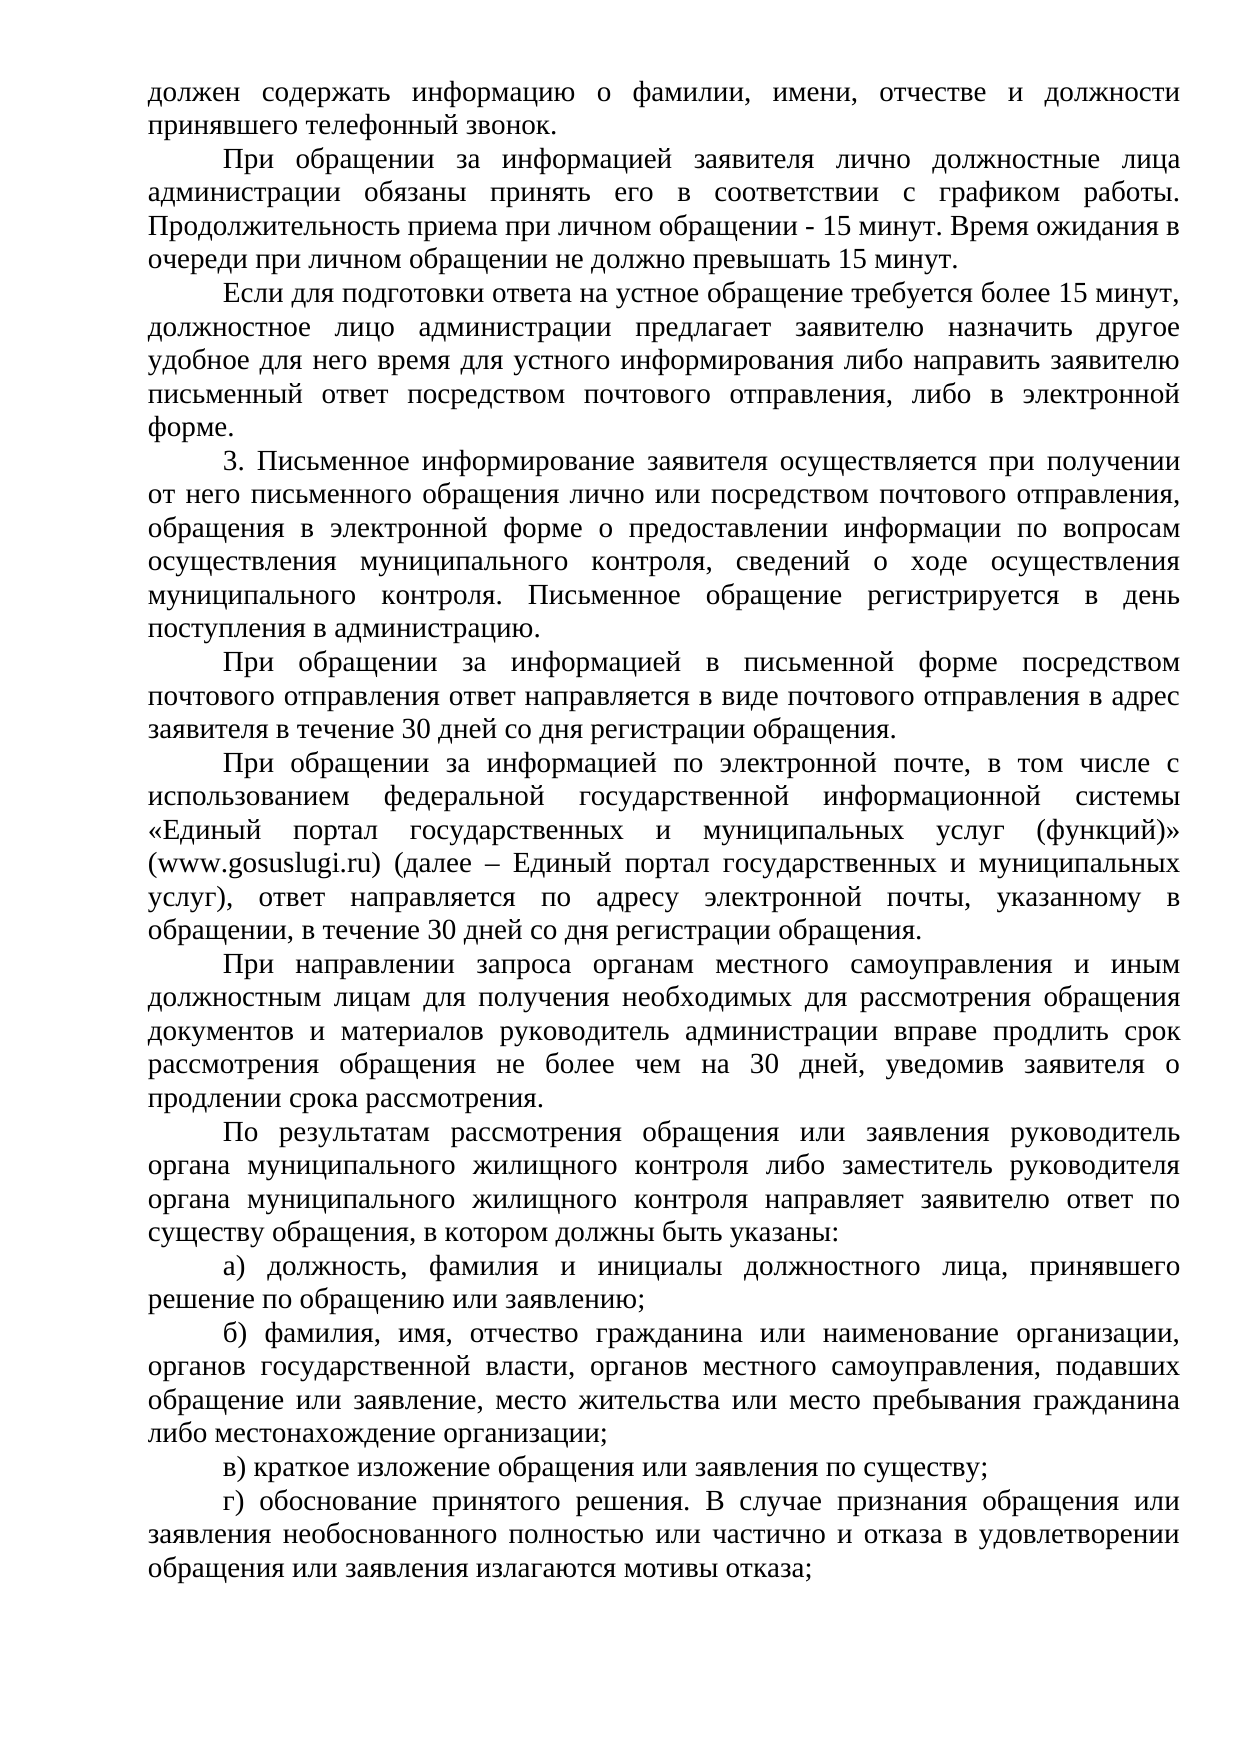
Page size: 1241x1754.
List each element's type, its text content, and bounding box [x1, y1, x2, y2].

text При обращении за информацией заявителя лично должностные лица администрации обязаны принять его в соответствии с графиком работы. Продолжительность приема при личном обращении - 15 минут. Время ожидания в очереди при личном обращении не должно превышать 15 минут. [148, 141, 1181, 275]
text а) должность, фамилия и инициалы должностного лица, принявшего решение по обращению или заявлению; [148, 1248, 1181, 1315]
text 3. Письменное информирование заявителя осуществляется при получении от него письменного обращения лично или посредством почтового отправления, обращения в электронной форме о предоставлении информации по вопросам осуществления муниципального контроля, сведений о ходе осуществления муниципального контроля. Письменное обращение регистрируется в день поступления в администрацию. [148, 443, 1181, 644]
text в) краткое изложение обращения или заявления по существу; [148, 1449, 1181, 1483]
text При обращении за информацией в письменной форме посредством почтового отправления ответ направляется в виде почтового отправления в адрес заявителя в течение 30 дней со дня регистрации обращения. [148, 644, 1181, 745]
text г) обоснование принятого решения. В случае признания обращения или заявления необоснованного полностью или частично и отказа в удовлетворении обращения или заявления излагаются мотивы отказа; [148, 1483, 1181, 1583]
text При обращении за информацией по электронной почте, в том числе с использованием федеральной государственной информационной системы «Единый портал государственных и муниципальных услуг (функций)» (www.gosuslugi.ru) (далее – Единый портал государственных и муниципальных услуг), ответ направляется по адресу электронной почты, указанному в обращении, в течение 30 дней со дня регистрации обращения. [148, 745, 1181, 946]
text По результатам рассмотрения обращения или заявления руководитель органа муниципального жилищного контроля либо заместитель руководителя органа муниципального жилищного контроля направляет заявителю ответ по существу обращения, в котором должны быть указаны: [148, 1114, 1181, 1248]
text Если для подготовки ответа на устное обращение требуется более 15 минут, должностное лицо администрации предлагает заявителю назначить другое удобное для него время для устного информирования либо направить заявителю письменный ответ посредством почтового отправления, либо в электронной форме. [148, 275, 1181, 443]
text б) фамилия, имя, отчество гражданина или наименование организации, органов государственной власти, органов местного самоуправления, подавших обращение или заявление, место жительства или место пребывания гражданина либо местонахождение организации; [148, 1315, 1181, 1449]
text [148, 74, 1181, 141]
text При направлении запроса органам местного самоуправления и иным должностным лицам для получения необходимых для рассмотрения обращения документов и материалов руководитель администрации вправе продлить срок рассмотрения обращения не более чем на 30 дней, уведомив заявителя о продлении срока рассмотрения. [148, 946, 1181, 1114]
